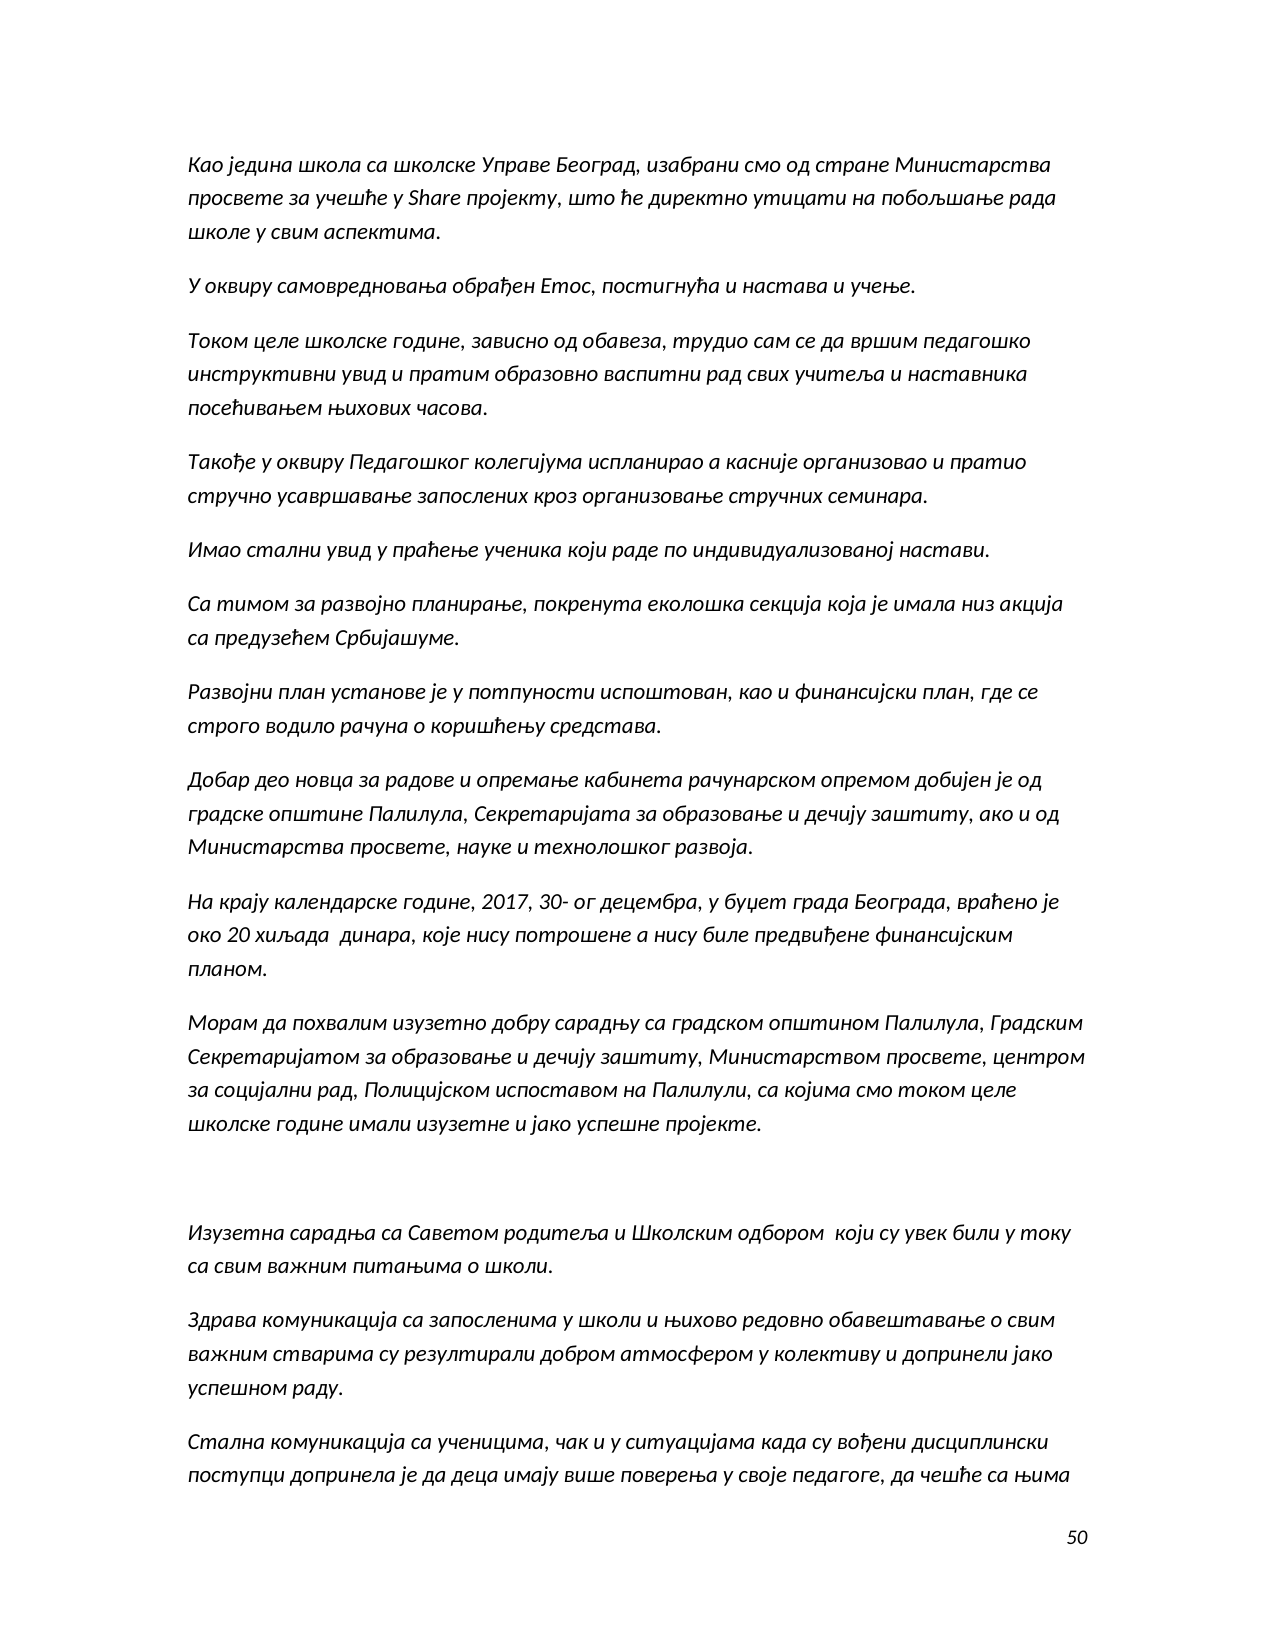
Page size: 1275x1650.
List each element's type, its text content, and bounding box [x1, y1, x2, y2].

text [187, 1427, 1087, 1489]
text Здрава комуникација са запосленима у школи и њихово редовно обавештавање о свим важним стварима су резултирали добром атмосфером у колективу и допринели јако успешном раду. [187, 1306, 1087, 1401]
text Током целе школске године, зависно од обавеза, трудио сам се да вршим педагошко инструктивни увид и пратим образовно васпитни рад свих учитеља и наставника посећивањем њихових часова. [187, 326, 1087, 421]
text Добар део новца за радове и опремање кабинета рачунарском опремом добијен је од градске општине Палилула, Секретаријата за образовање и дечију заштиту, ако и од Министарства просвете, науке и технолошког развоја. [187, 765, 1087, 861]
text Имао стални увид у праћење ученика који раде по индивидуализованој настави. [187, 535, 1087, 563]
text Развојни план установе је у потпуности испоштован, као и финансијски план, где се строго водило рачуна о коришћењу средстава. [187, 677, 1087, 739]
text У оквиру самовредновања обрађен Етос, постигнућа и настава и учење. [187, 271, 1087, 299]
text Као једина школа са школске Управе Београд, изабрани смо од стране Министарства просвете за учешће у Share пројекту, што ће директно утицати на побољшање рада школе у свим аспектима. [187, 150, 1087, 245]
text Изузетна сарадња са Саветом родитеља и Школским одбором који су увек били у току са свим важним питањима о школи. [187, 1218, 1087, 1279]
text На крају календарске године, 2017, 30- ог децембра, у буџет града Београда, враћено је око 20 хиљада динара, које нису потрошене а нису биле предвиђене финансијским планом. [187, 887, 1087, 982]
text Морам да похвалим изузетно добру сарадњу са градском општином Палилула, Градским Секретаријатом за образовање и дечију заштиту, Министарством просвете, центром за социјални рад, Полицијском испоставом на Палилули, са којима смо током целе школске године имали изузетне и јако успешне пројекте. [187, 1008, 1087, 1137]
text Са тимом за развојно планирање, покренута еколошка секција која је имала низ акција са предузећем Србијашуме. [187, 589, 1087, 651]
text Такође у оквиру Педагошког колегијума испланирао а касније организовао и пратио стручно усавршавање запослених кроз организовање стручних семинара. [187, 447, 1087, 509]
